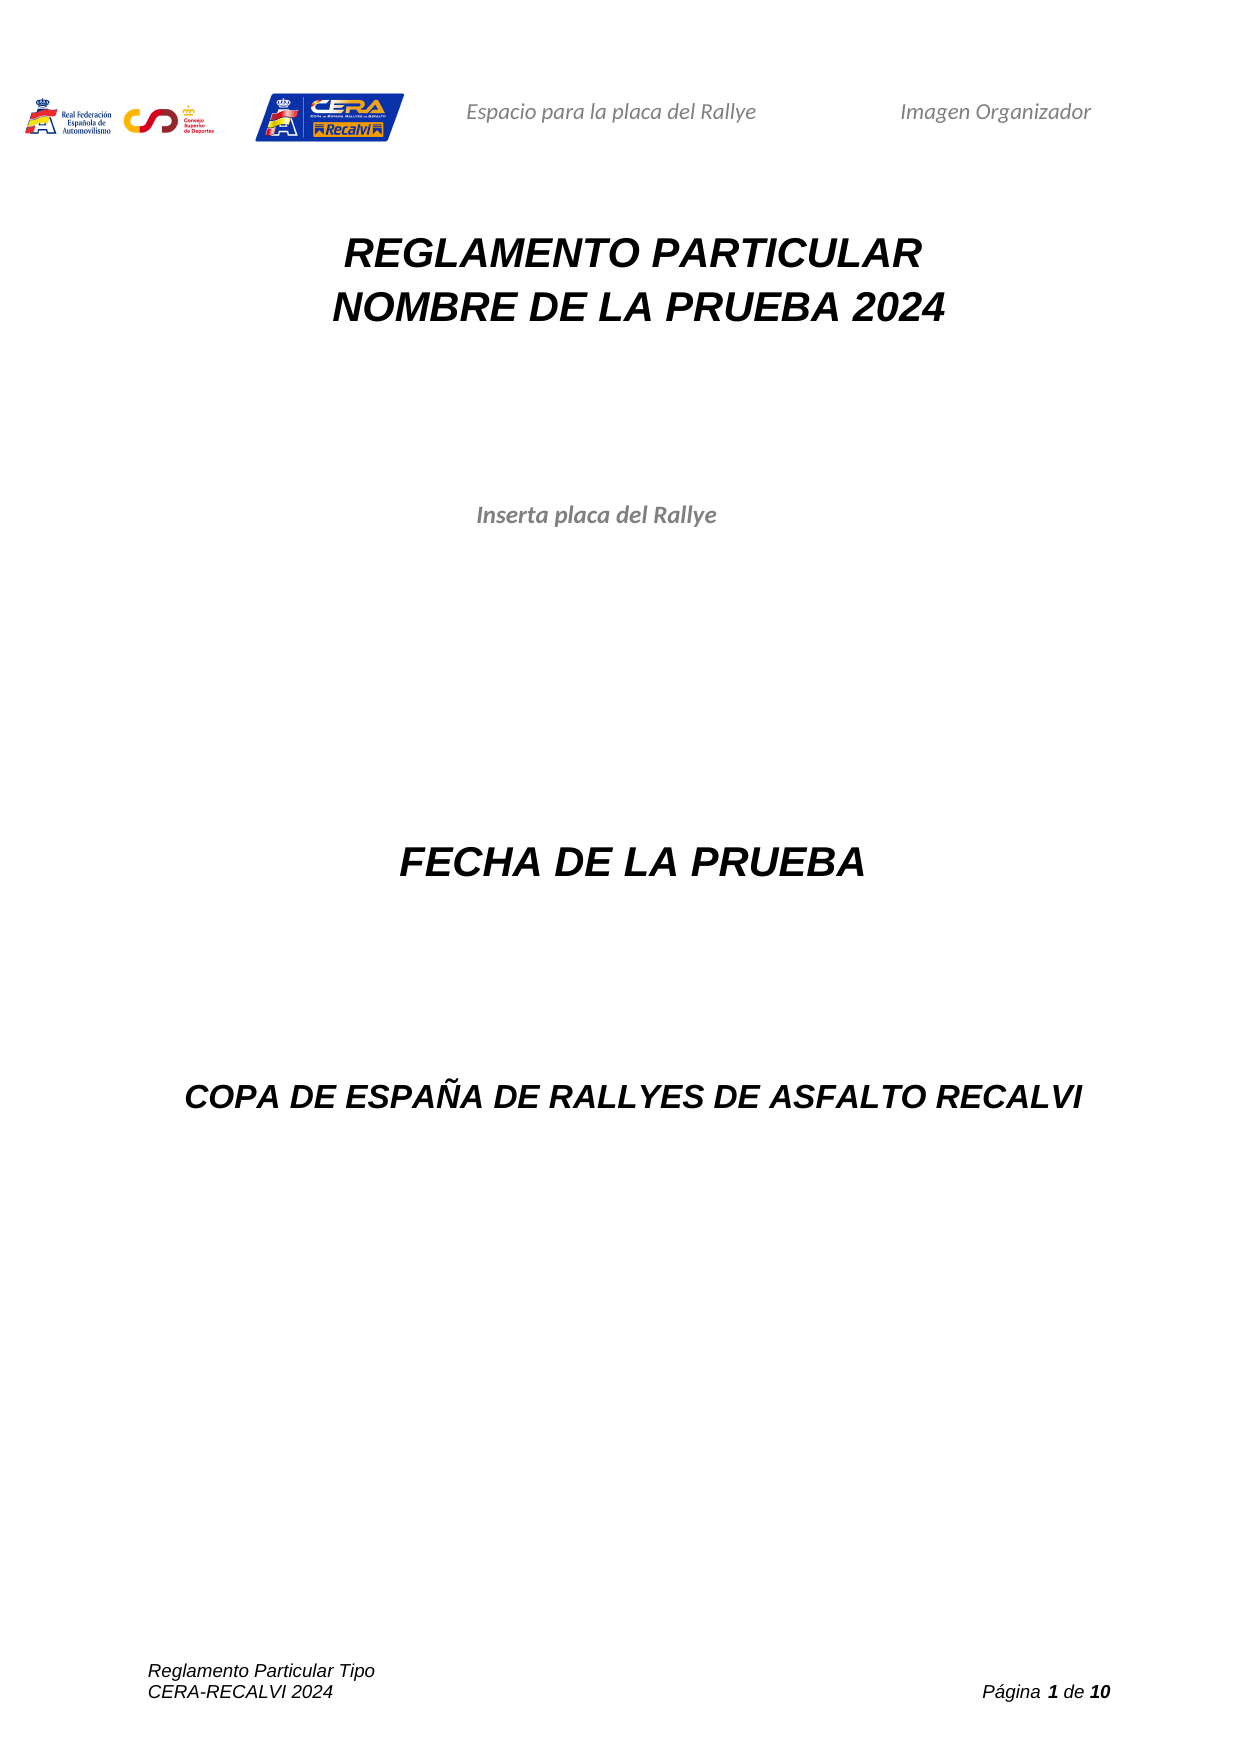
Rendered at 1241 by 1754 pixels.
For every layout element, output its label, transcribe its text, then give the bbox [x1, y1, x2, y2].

table_header Inserta placa del Rallye [369, 375, 826, 654]
picture [12, 70, 427, 161]
text FECHA DE LA PRUEBA [148, 837, 1122, 885]
subtitle REGLAMENTO PARTICULAR [148, 228, 1122, 276]
subtitle COPA DE ESPAÑA DE RALLYES DE ASFALTO RECALVI [148, 1077, 1122, 1116]
